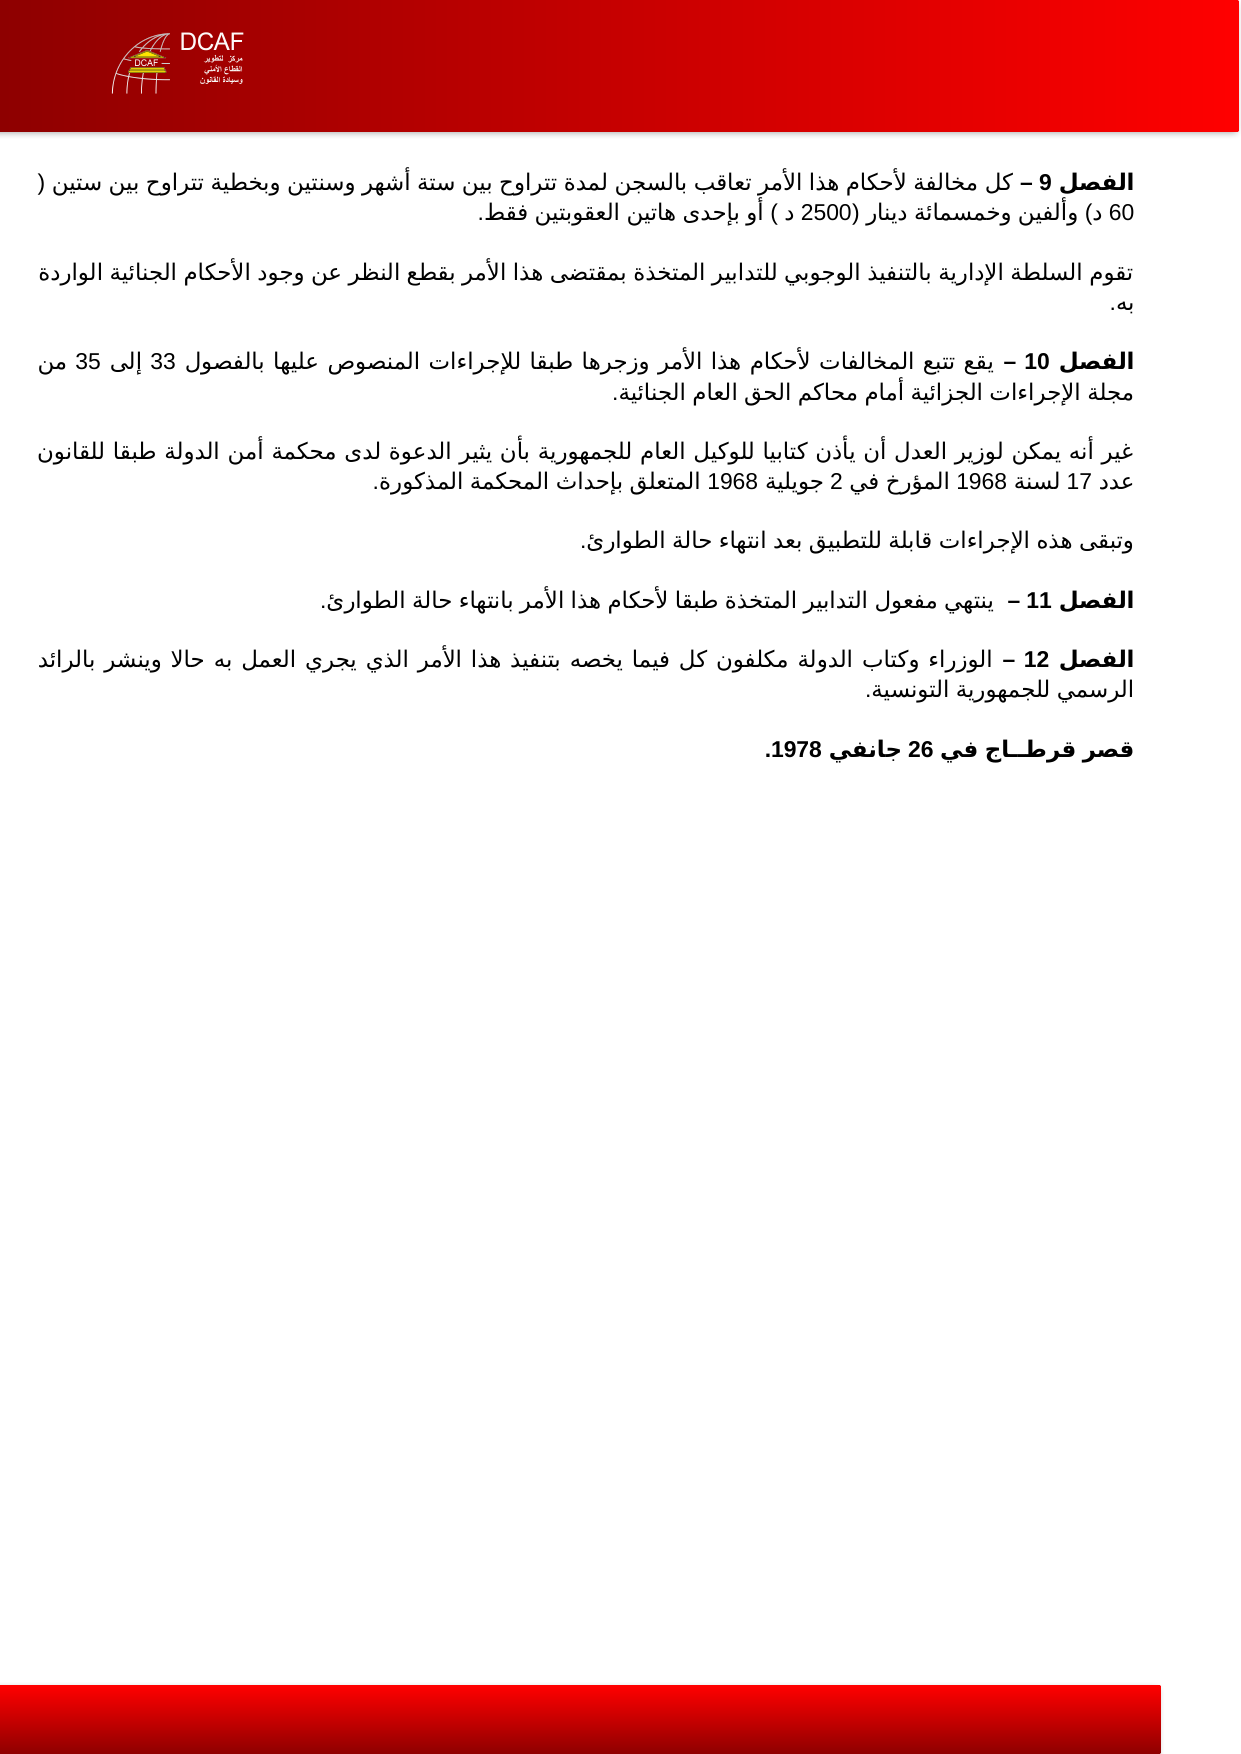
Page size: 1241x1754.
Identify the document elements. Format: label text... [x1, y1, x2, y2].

text قصر قرطــاج في 26 جانفي 1978. [37, 736, 1134, 762]
text الفصل 10 – يقع تتبع المخالفات لأحكام هذا الأمر وزجرها طبقا للإجراءات المنصوص عليها بالفصول 33 إلى 35 من مجلة الإجراءات الجزائية أمام محاكم الحق العام الجنائية. [37, 348, 1134, 405]
text الفصل 9 – كل مخالفة لأحكام هذا الأمر تعاقب بالسجن لمدة تتراوح بين ستة أشهر وسنتين وبخطية تتراوح بين ستين (60 د) وألفين وخمسمائة دينار (2500 د ) أو بإحدى هاتين العقوبتين فقط. [37, 169, 1134, 226]
text الفصل 11 – ينتهي مفعول التدابير المتخذة طبقا لأحكام هذا الأمر بانتهاء حالة الطوارئ. [37, 587, 1134, 613]
text الفصل 12 – الوزراء وكتاب الدولة مكلفون كل فيما يخصه بتنفيذ هذا الأمر الذي يجري العمل به حالا وينشر بالرائد الرسمي للجمهورية التونسية. [37, 646, 1134, 703]
text وتبقى هذه الإجراءات قابلة للتطبيق بعد انتهاء حالة الطوارئ. [37, 527, 1134, 554]
picture [101, 21, 254, 105]
text غير أنه يمكن لوزير العدل أن يأذن كتابيا للوكيل العام للجمهورية بأن يثير الدعوة لدى محكمة أمن الدولة طبقا للقانون عدد 17 لسنة 1968 المؤرخ في 2 جويلية 1968 المتعلق بإحداث المحكمة المذكورة. [37, 438, 1134, 494]
text تقوم السلطة الإدارية بالتنفيذ الوجوبي للتدابير المتخذة بمقتضى هذا الأمر بقطع النظر عن وجود الأحكام الجنائية الواردة به. [37, 259, 1134, 315]
